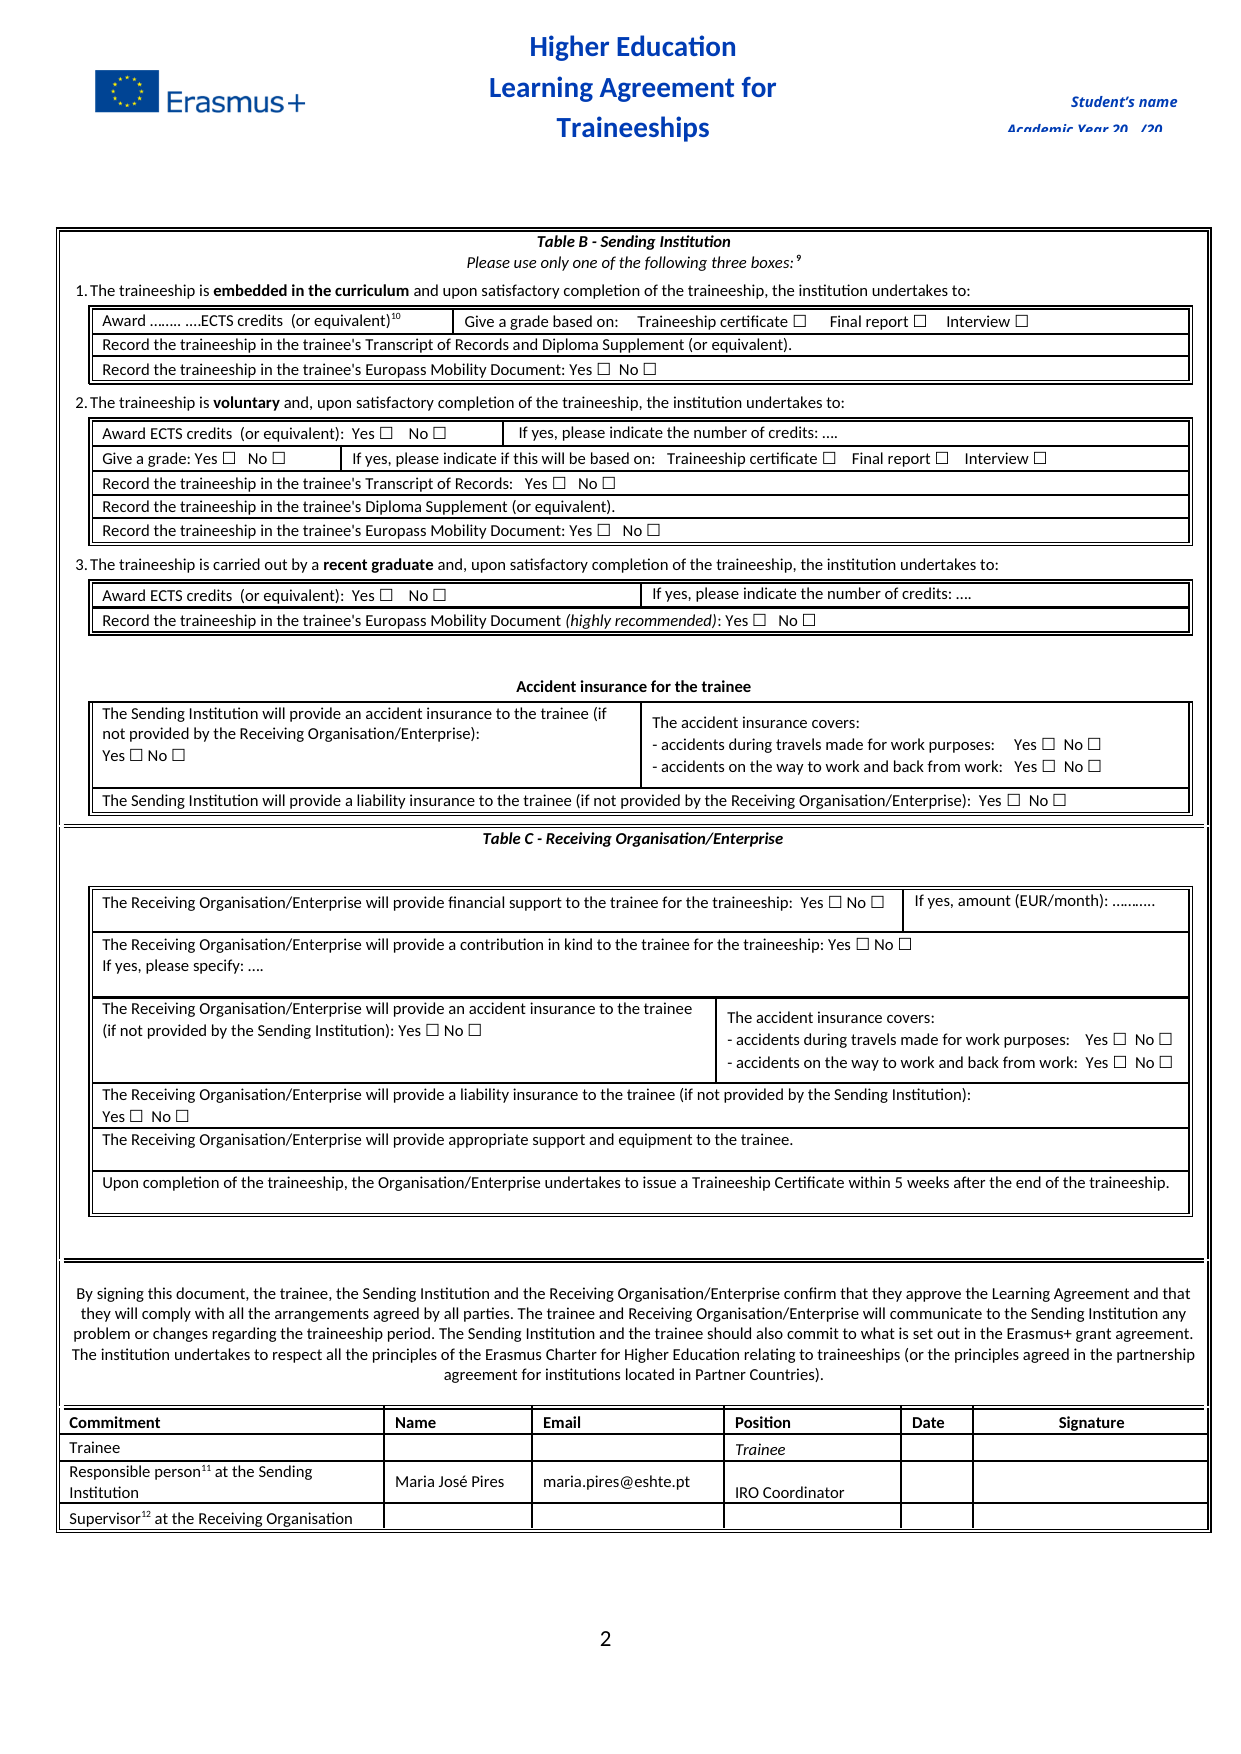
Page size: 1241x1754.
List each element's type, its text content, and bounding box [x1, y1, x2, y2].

table_cell [533, 1504, 723, 1528]
table_cell [385, 1435, 531, 1459]
table_cell By signing this document, the trainee, the Sending Institution and the Receiving Organisation/Enterprise confirm that they approve the Learning Agreement and that they will comply with all the arrangements agreed by all parties. The trainee and Receiving Organisation/Enterprise will communicate to the Sending Institution any problem or changes regarding the traineeship period. The Sending Institution and the trainee should also commit to what is set out in the Erasmus+ grant agreement. The institution undertakes to respect all the principles of the Erasmus Charter for Higher Education relating to traineeships (or the principles agreed in the partnership agreement for institutions located in Partner Countries). [58, 1258, 1209, 1405]
table_cell Responsible person at the Sending Institution [60, 1462, 383, 1502]
table_cell [385, 1504, 531, 1528]
table_cell [974, 1504, 1207, 1528]
table_cell Trainee [60, 1435, 383, 1459]
table_cell IRO Coordinator [725, 1462, 900, 1502]
table_cell [533, 1435, 723, 1459]
table_cell Table C - Receiving Organisation/Enterprise [58, 824, 1209, 1258]
table_cell Supervisor at the Receiving Organisation [60, 1504, 383, 1528]
table_cell Signature [974, 1405, 1209, 1433]
table_cell Trainee [725, 1435, 900, 1459]
table_cell [902, 1435, 972, 1459]
table_cell Maria José Pires [385, 1462, 531, 1502]
table_cell [902, 1462, 972, 1502]
table_cell Name [385, 1410, 531, 1433]
table_cell maria.pires@eshte.pt [533, 1462, 723, 1502]
table_cell [974, 1462, 1207, 1502]
table_cell [974, 1435, 1207, 1459]
picture [95, 70, 306, 113]
table_cell [902, 1504, 972, 1528]
table_cell Commitment [58, 1405, 383, 1433]
table_cell Date [902, 1410, 972, 1433]
table_cell [725, 1504, 900, 1528]
table_cell Position [725, 1410, 900, 1433]
table_header Table B - Sending Institution Please use only one of the following three boxes: The traineeship is embedded in the curriculum and upon satisfactory completion of the traineeship, the institution undertakes to: The traineeship is voluntary and, upon satisfactory completion of the traineeship, the institution undertakes to: The traineeship is carried out by a recent graduate and, upon satisfactory completion of the traineeship, the institution undertakes to: Accident insurance for the trainee [60, 232, 1207, 824]
table_cell Email [533, 1410, 723, 1433]
